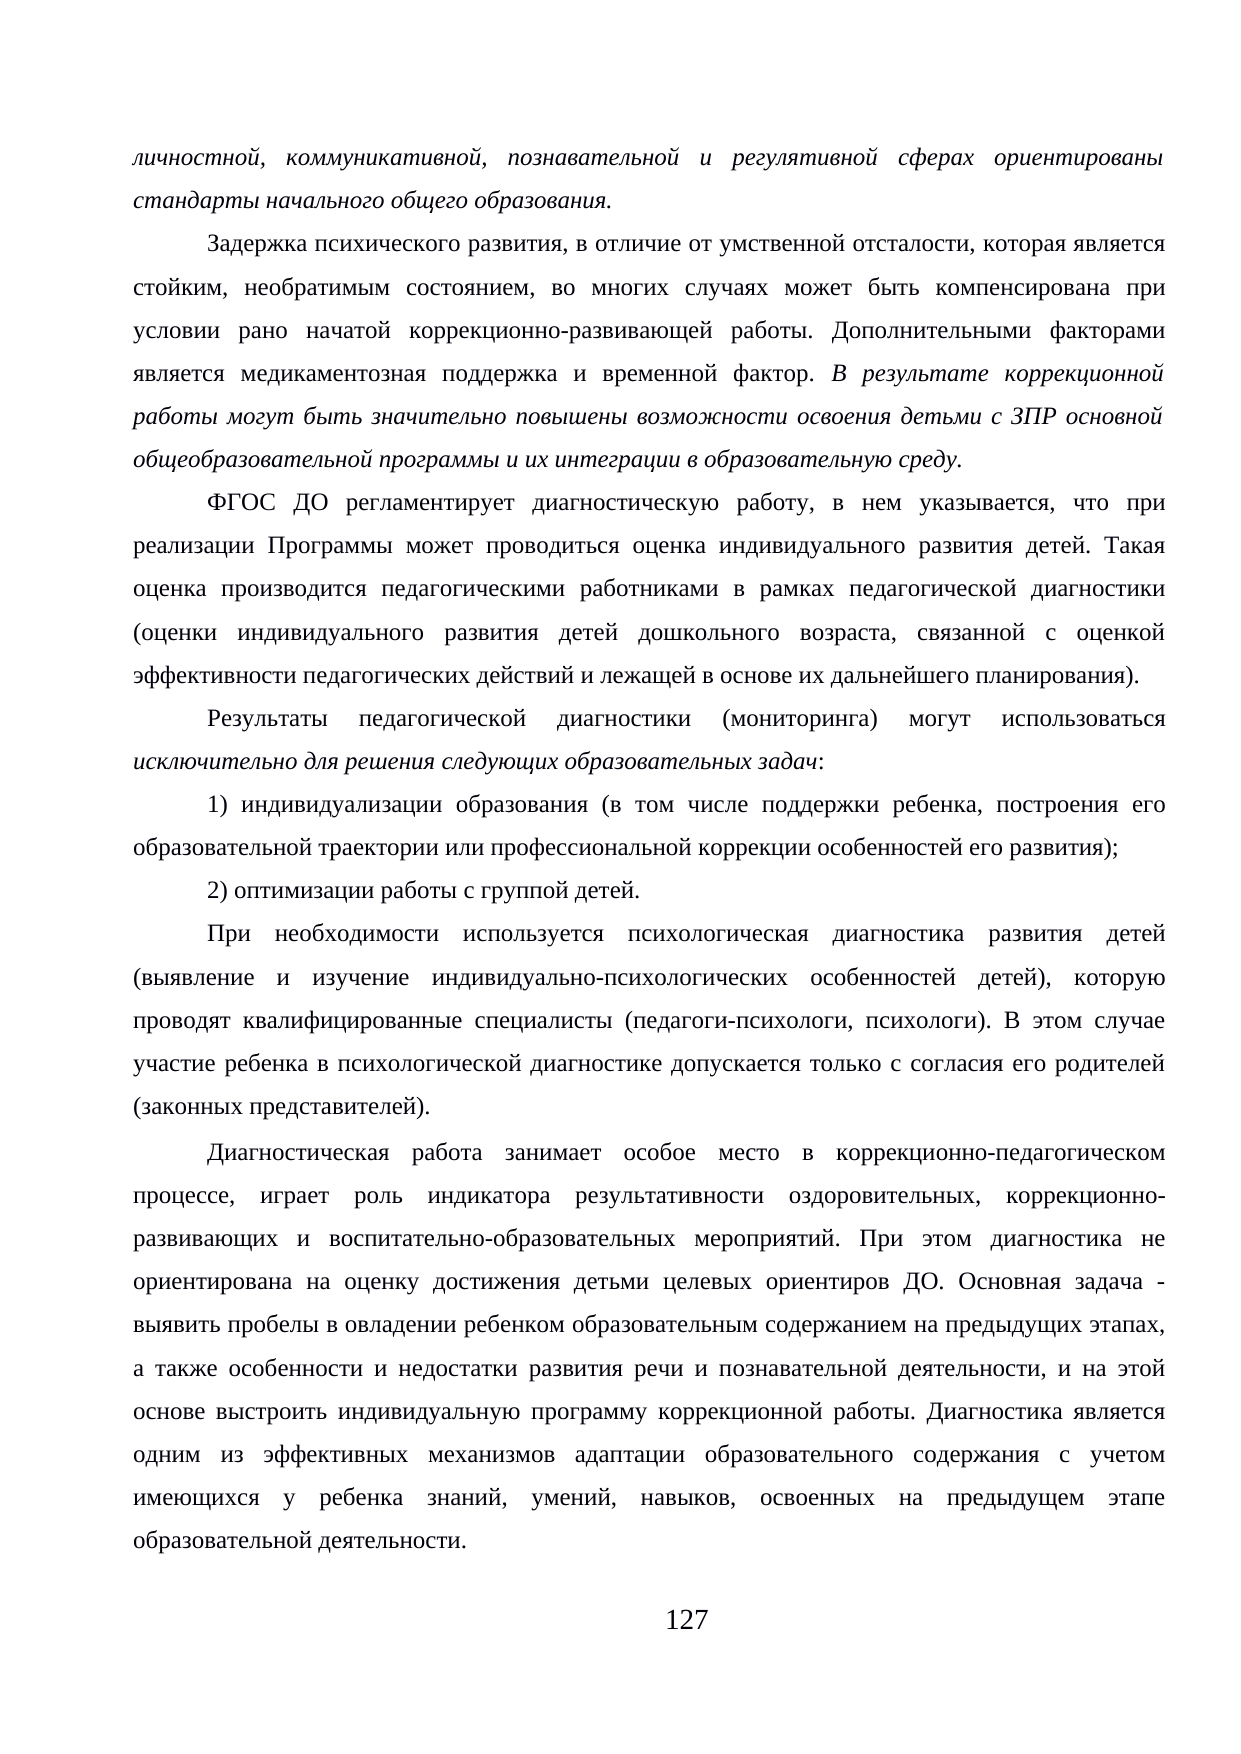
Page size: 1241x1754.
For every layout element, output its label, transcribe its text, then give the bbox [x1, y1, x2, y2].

text Результаты педагогической диагностики (мониторинга) могут использоваться исключительно для решения следующих образовательных задач: [133, 703, 1166, 775]
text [133, 142, 1166, 214]
text 1) индивидуализации образования (в том числе поддержки ребенка, построения его образовательной траектории или профессиональной коррекции особенностей его развития); [133, 789, 1166, 861]
text 2) оптимизации работы с группой детей. [133, 875, 1166, 904]
text Задержка психического развития, в отличие от умственной отсталости, которая является стойким, необратимым состоянием, во многих случаях может быть компенсирована при условии рано начатой коррекционно-развивающей работы. Дополнительными факторами является медикаментозная поддержка и временной фактор. В результате коррекционной работы могут быть значительно повышены возможности освоения детьми с ЗПР основной общеобразовательной программы и их интеграции в образовательную среду. [133, 228, 1166, 473]
text ФГОС ДО регламентирует диагностическую работу, в нем указывается, что при реализации Программы может проводиться оценка индивидуального развития детей. Такая оценка производится педагогическими работниками в рамках педагогической диагностики (оценки индивидуального развития детей дошкольного возраста, связанной с оценкой эффективности педагогических действий и лежащей в основе их дальнейшего планирования). [133, 487, 1166, 688]
text Диагностическая работа занимает особое место в коррекционно-педагогическом процессе, играет роль индикатора результативности оздоровительных, коррекционно-развивающих и воспитательно-образовательных мероприятий. При этом диагностика не ориентирована на оценку достижения детьми целевых ориентиров ДО. Основная задача - выявить пробелы в овладении ребенком образовательным содержанием на предыдущих этапах, а также особенности и недостатки развития речи и познавательной деятельности, и на этой основе выстроить индивидуальную программу коррекционной работы. Диагностика является одним из эффективных механизмов адаптации образовательного содержания с учетом имеющихся у ребенка знаний, умений, навыков, освоенных на предыдущем этапе образовательной деятельности. [133, 1137, 1166, 1554]
text При необходимости используется психологическая диагностика развития детей (выявление и изучение индивидуально-психологических особенностей детей), которую проводят квалифицированные специалисты (педагоги-психологи, психологи). В этом случае участие ребенка в психологической диагностике допускается только с согласия его родителей (законных представителей). [133, 918, 1166, 1120]
